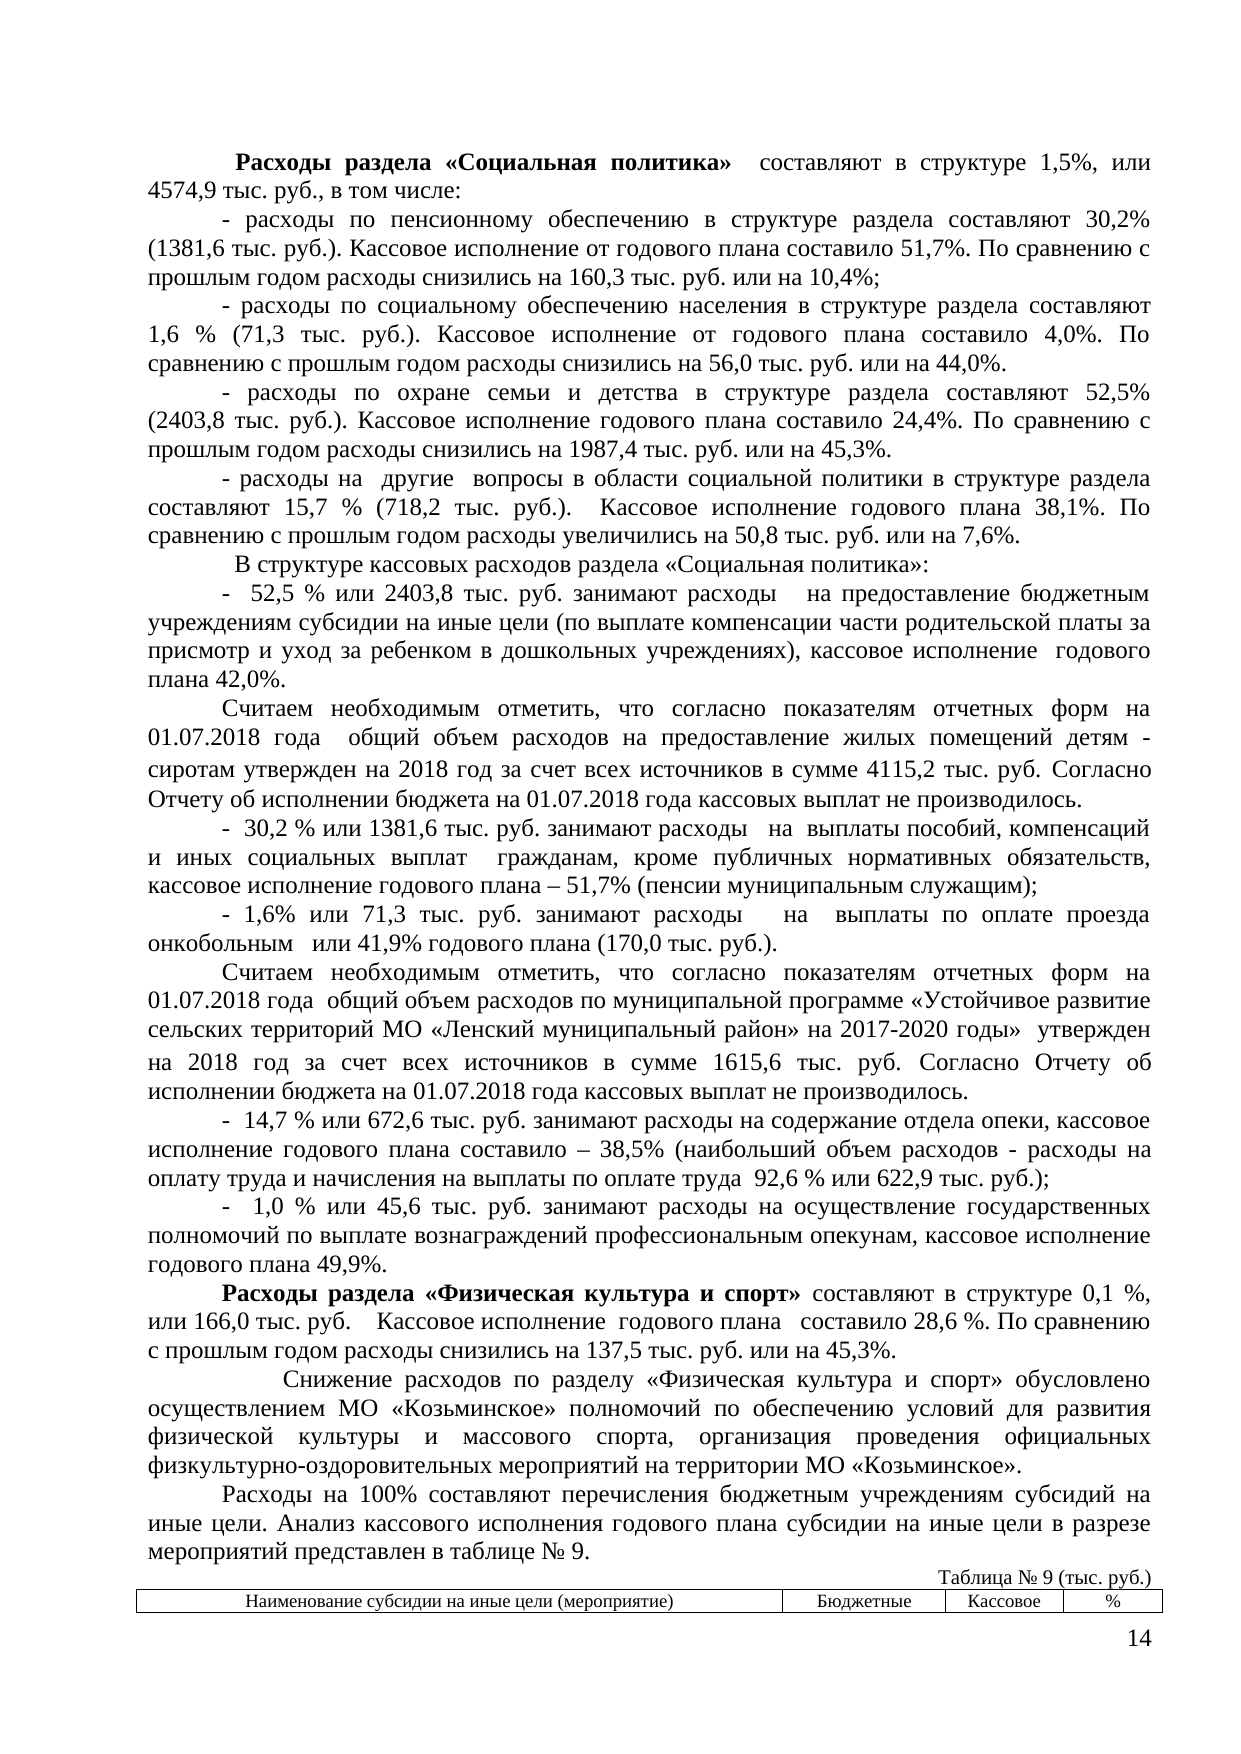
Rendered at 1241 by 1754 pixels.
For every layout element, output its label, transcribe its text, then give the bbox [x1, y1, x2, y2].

title - 14,7 % или 672,6 тыс. руб. занимают расходы на содержание отдела опеки, кассовое исполнение годового плана составило – 38,5% (наибольший объем расходов - расходы на оплату труда и начисления на выплаты по оплате труда 92,6 % или 622,9 тыс. руб.); [148, 1105, 1152, 1191]
text Снижение расходов по разделу «Физическая культура и спорт» обусловлено осуществлением МО «Козьминское» полномочий по обеспечению условий для развития физической культуры и массового спорта, организация проведения официальных физкультурно-оздоровительных мероприятий на территории МО «Козьминское». [148, 1364, 1152, 1479]
text Расходы раздела «Физическая культура и спорт» составляют в структуре 0,1 %, или 166,0 тыс. руб. Кассовое исполнение годового плана составило 28,6 %. По сравнению с прошлым годом расходы снизились на 137,5 тыс. руб. или на 45,3%. [148, 1278, 1152, 1364]
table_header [946, 1590, 1063, 1612]
table_header % исполне ния [1064, 1590, 1162, 1612]
text - расходы по охране семьи и детства в структуре раздела составляют 52,5% (2403,8 тыс. руб.). Кассовое исполнение годового плана составило 24,4%. По сравнению с прошлым годом расходы снизились на 1987,4 тыс. руб. или на 45,3%. [148, 377, 1152, 463]
text В структуре кассовых расходов раздела «Социальная политика»: [148, 549, 1152, 578]
text - 1,6% или 71,3 тыс. руб. занимают расходы на выплаты по оплате проезда онкобольным или 41,9% годового плана (170,0 тыс. руб.). [148, 899, 1152, 957]
text Расходы на 100% составляют перечисления бюджетным учреждениям субсидий на иные цели. Анализ кассового исполнения годового плана субсидии на иные цели в разрезе мероприятий представлен в таблице № 9. [148, 1479, 1152, 1565]
text Считаем необходимым отметить, что согласно показателям отчетных форм на 01.07.2018 года общий объем расходов по муниципальной программе «Устойчивое развитие сельских территорий МО «Ленский муниципальный район» на 2017-2020 годы» утвержден на 2018 год за счет всех источников в сумме 1615,6 тыс. руб. Согласно Отчету об исполнении бюджета на 01.07.2018 года кассовых выплат не производилось. [148, 957, 1152, 1105]
text - расходы по пенсионному обеспечению в структуре раздела составляют 30,2% (1381,6 тыс. руб.). Кассовое исполнение от годового плана составило 51,7%. По сравнению с прошлым годом расходы снизились на 160,3 тыс. руб. или на 10,4%; [148, 204, 1152, 291]
text - расходы на другие вопросы в области социальной политики в структуре раздела составляют 15,7 % (718,2 тыс. руб.). Кассовое исполнение годового плана 38,1%. По сравнению с прошлым годом расходы увеличились на 50,8 тыс. руб. или на 7,6%. [148, 463, 1152, 549]
text - 52,5 % или 2403,8 тыс. руб. занимают расходы на предоставление бюджетным учреждениям субсидии на иные цели (по выплате компенсации части родительской платы за присмотр и уход за ребенком в дошкольных учреждениях), кассовое исполнение годового плана 42,0%. [148, 578, 1152, 693]
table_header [783, 1590, 945, 1612]
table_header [137, 1590, 782, 1612]
text Расходы раздела «Социальная политика» составляют в структуре 1,5%, или 4574,9 тыс. руб., в том числе: [148, 147, 1152, 204]
text Считаем необходимым отметить, что согласно показателям отчетных форм на 01.07.2018 года общий объем расходов на предоставление жилых помещений детям - сиротам утвержден на 2018 год за счет всех источников в сумме 4115,2 тыс. руб. Согласно Отчету об исполнении бюджета на 01.07.2018 года кассовых выплат не производилось. [148, 693, 1152, 813]
text - 30,2 % или 1381,6 тыс. руб. занимают расходы на выплаты пособий, компенсаций и иных социальных выплат гражданам, кроме публичных нормативных обязательств, кассовое исполнение годового плана – 51,7% (пенсии муниципальным служащим); [148, 813, 1152, 899]
title Таблица № 9 (тыс. руб.) [148, 1565, 1152, 1589]
text - расходы по социальному обеспечению населения в структуре раздела составляют 1,6 % (71,3 тыс. руб.). Кассовое исполнение от годового плана составило 4,0%. По сравнению с прошлым годом расходы снизились на 56,0 тыс. руб. или на 44,0%. [148, 291, 1152, 377]
text - 1,0 % или 45,6 тыс. руб. занимают расходы на осуществление государственных полномочий по выплате вознаграждений профессиональным опекунам, кассовое исполнение годового плана 49,9%. [148, 1191, 1152, 1278]
